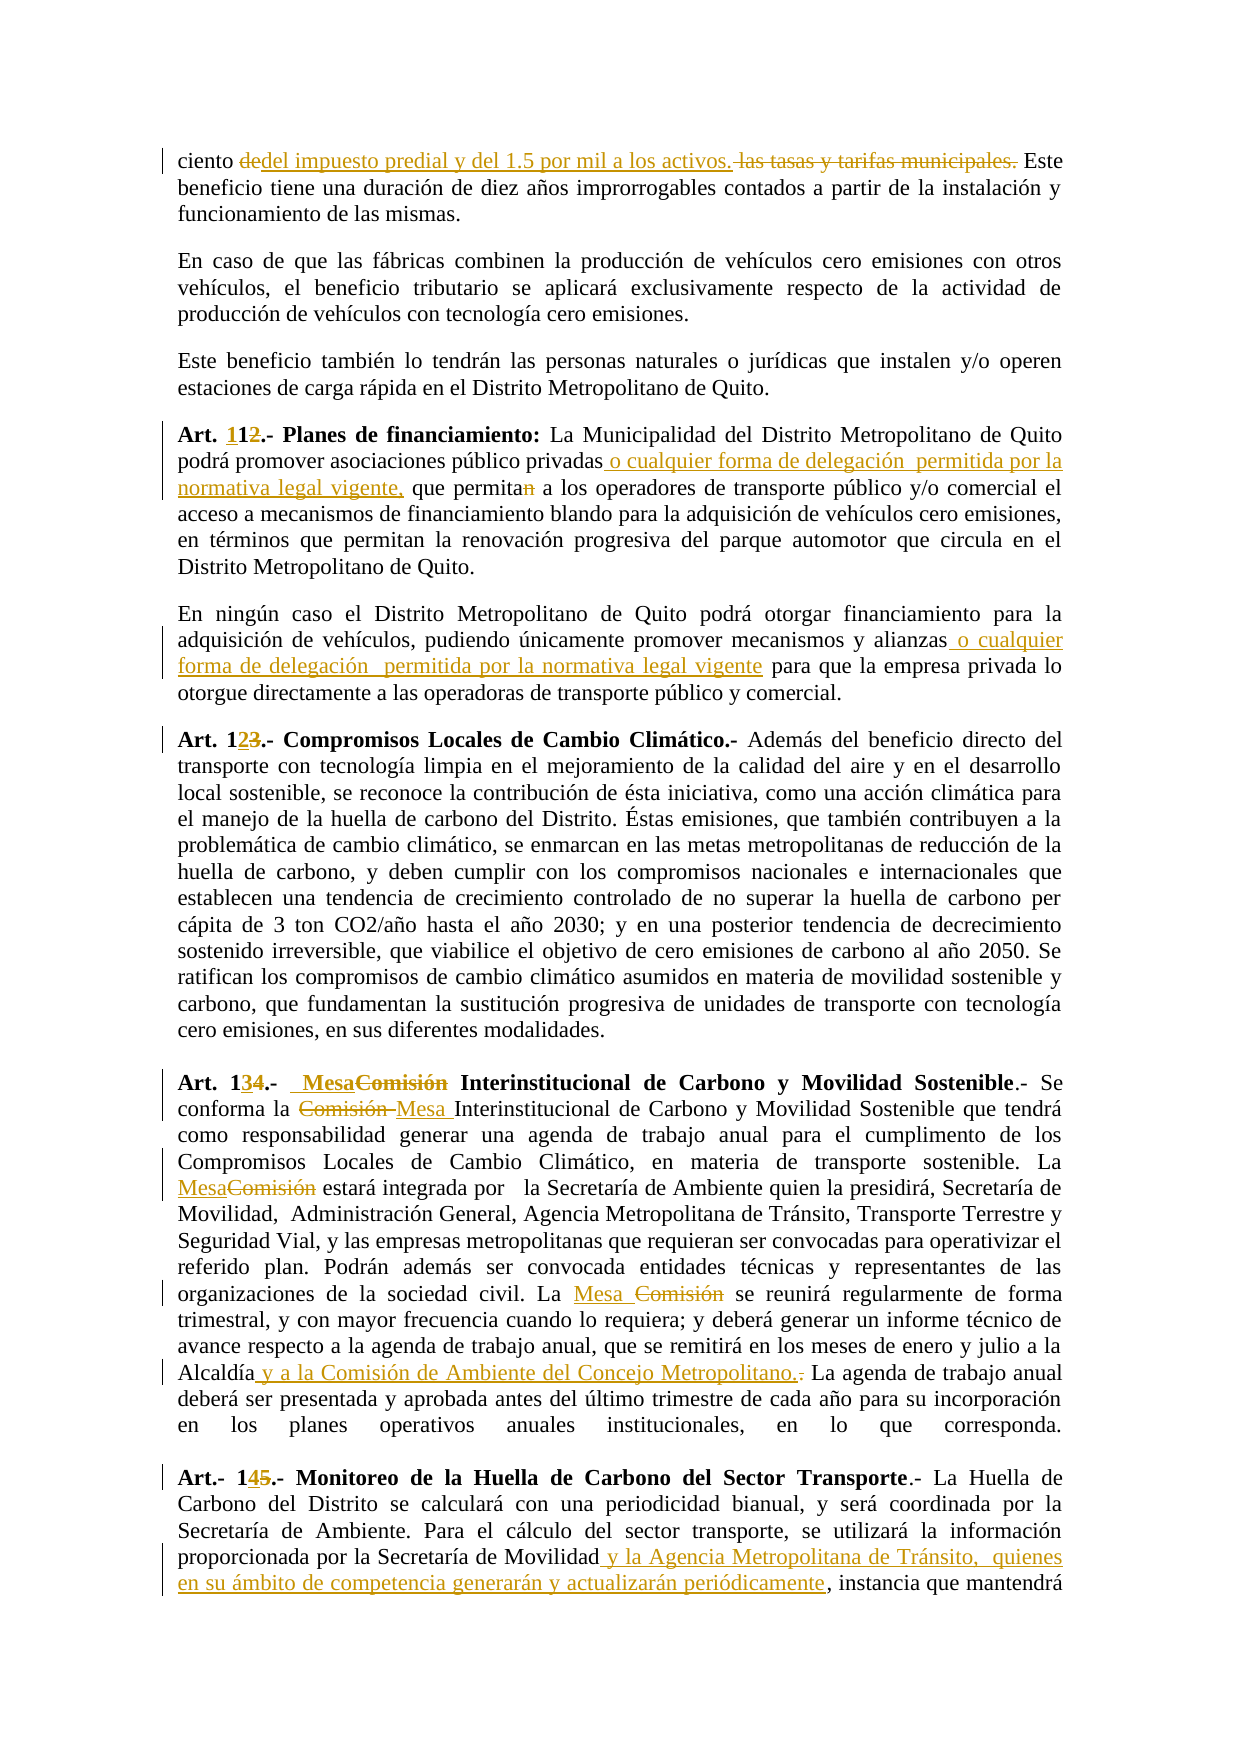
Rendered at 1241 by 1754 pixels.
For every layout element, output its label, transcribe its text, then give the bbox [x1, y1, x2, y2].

text Este beneficio también lo tendrán las personas naturales o jurídicas que instalen y/o operen estaciones de carga rápida en el Distrito Metropolitano de Quito. [177, 347, 1063, 400]
text En ningún caso el Distrito Metropolitano de Quito podrá otorgar financiamiento para la adquisición de vehículos, pudiendo únicamente promover mecanismos y alianzas para que la empresa privada lo otorgue directamente a las operadoras de transporte público y comercial. [177, 600, 1063, 705]
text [177, 726, 1063, 1596]
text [177, 148, 1063, 227]
text En caso de que las fábricas combinen la producción de vehículos cero emisiones con otros vehículos, el beneficio tributario se aplicará exclusivamente respecto de la actividad de producción de vehículos con tecnología cero emisiones. [177, 247, 1063, 327]
text Art. 1.- Planes de financiamiento: La Municipalidad del Distrito Metropolitano de Quito podrá promover asociaciones público privadas que permita a los operadores de transporte público y/o comercial el acceso a mecanismos de financiamiento blando para la adquisición de vehículos cero emisiones, en términos que permitan la renovación progresiva del parque automotor que circula en el Distrito Metropolitano de Quito. [177, 421, 1063, 579]
